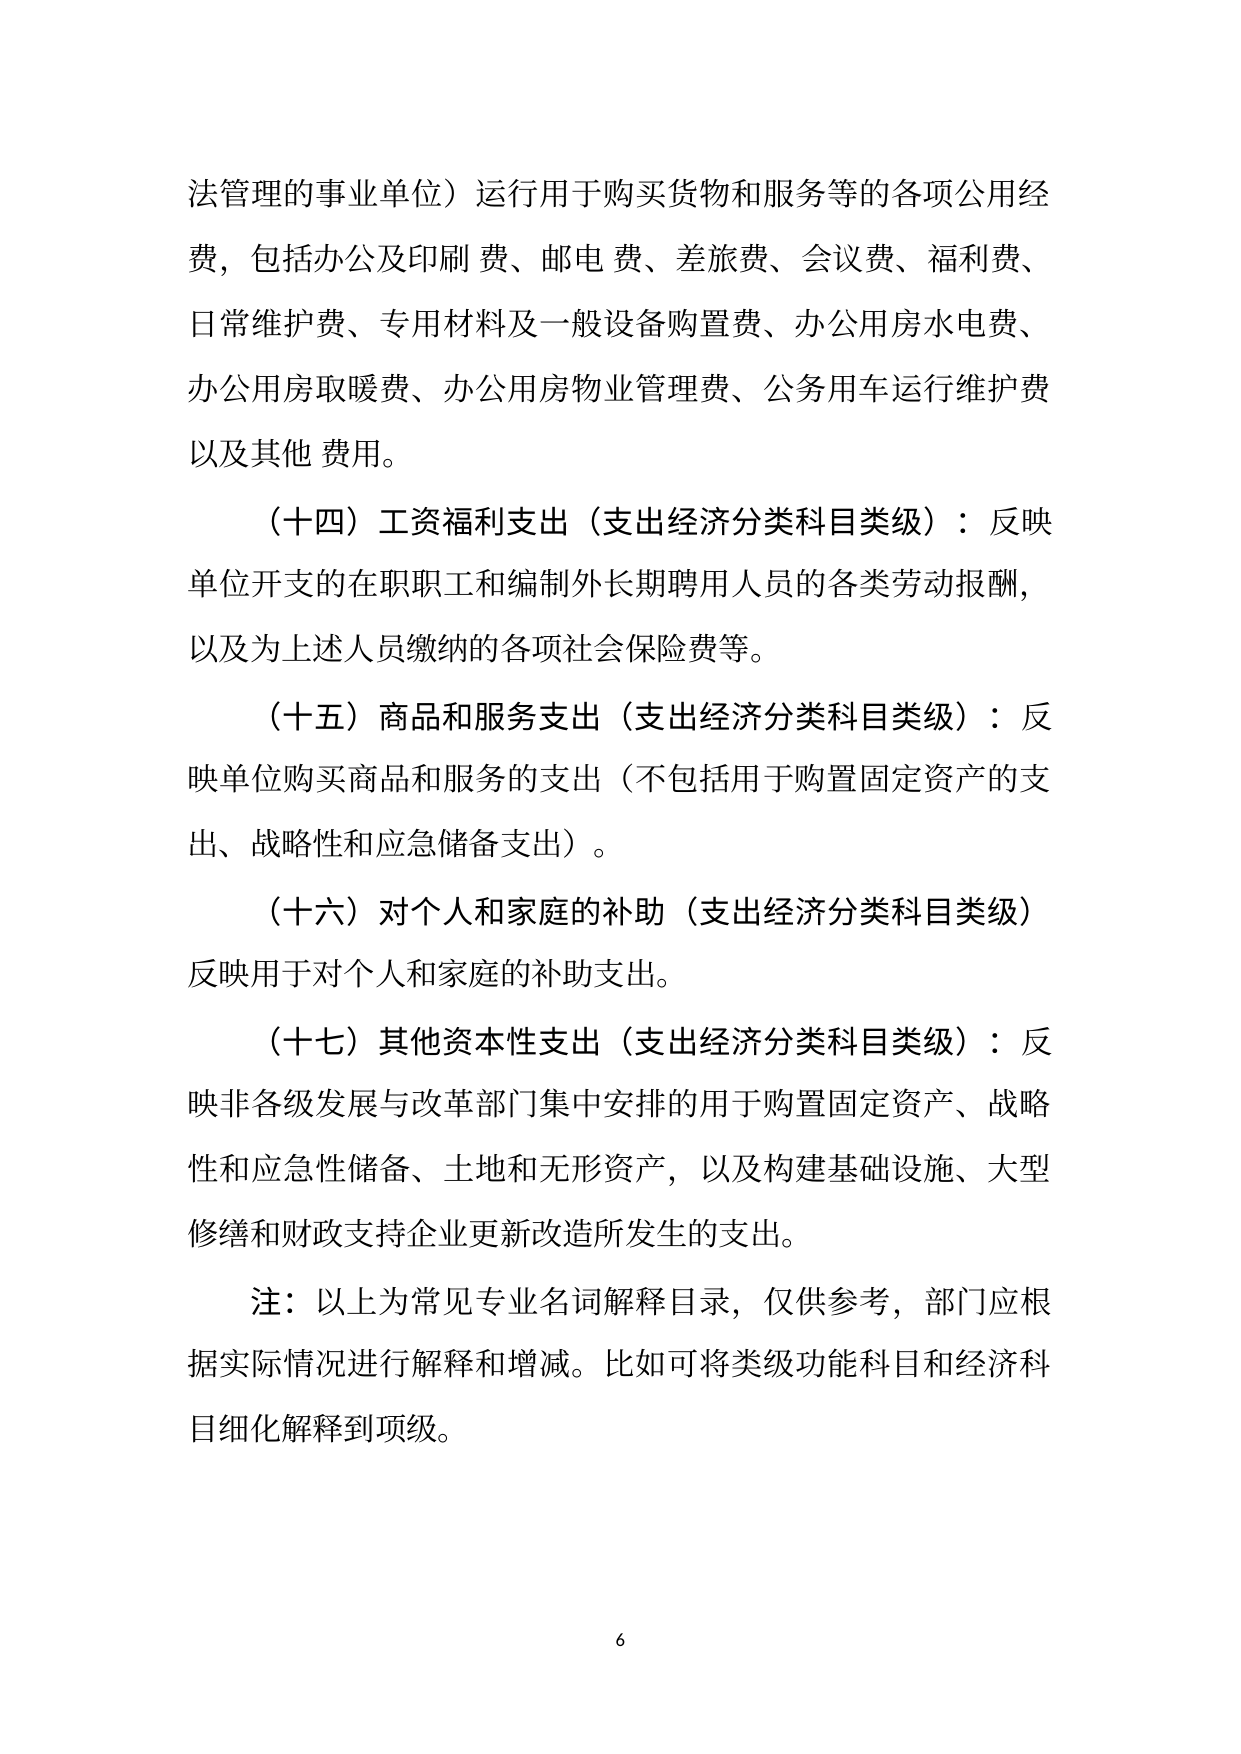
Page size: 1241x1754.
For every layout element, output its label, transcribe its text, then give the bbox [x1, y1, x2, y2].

text （十四）工资福利支出（支出经济分类科目类级）：反映单位开支的在职职工和编制外长期聘用人员的各类劳动报酬，以及为上述人员缴纳的各项社会保险费等。 [187, 487, 1053, 682]
text （十五）商品和服务支出（支出经济分类科目类级）：反映单位购买商品和服务的支出（不包括用于购置固定资产的支出、战略性和应急储备支出）。 [187, 682, 1053, 877]
text （十七）其他资本性支出（支出经济分类科目类级）：反映非各级发展与改革部门集中安排的用于购置固定资产、战略性和应急性储备、土地和无形资产，以及构建基础设施、大型修缮和财政支持企业更新改造所发生的支出。 [187, 1007, 1053, 1267]
text （十六）对个人和家庭的补助（支出经济分类科目类级）：反映用于对个人和家庭的补助支出。 [187, 877, 1053, 1007]
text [187, 162, 1053, 487]
text 注：以上为常见专业名词解释目录，仅供参考，部门应根据实际情况进行解释和增减。比如可将类级功能科目和经济科目细化解释到项级。 [187, 1267, 1053, 1462]
